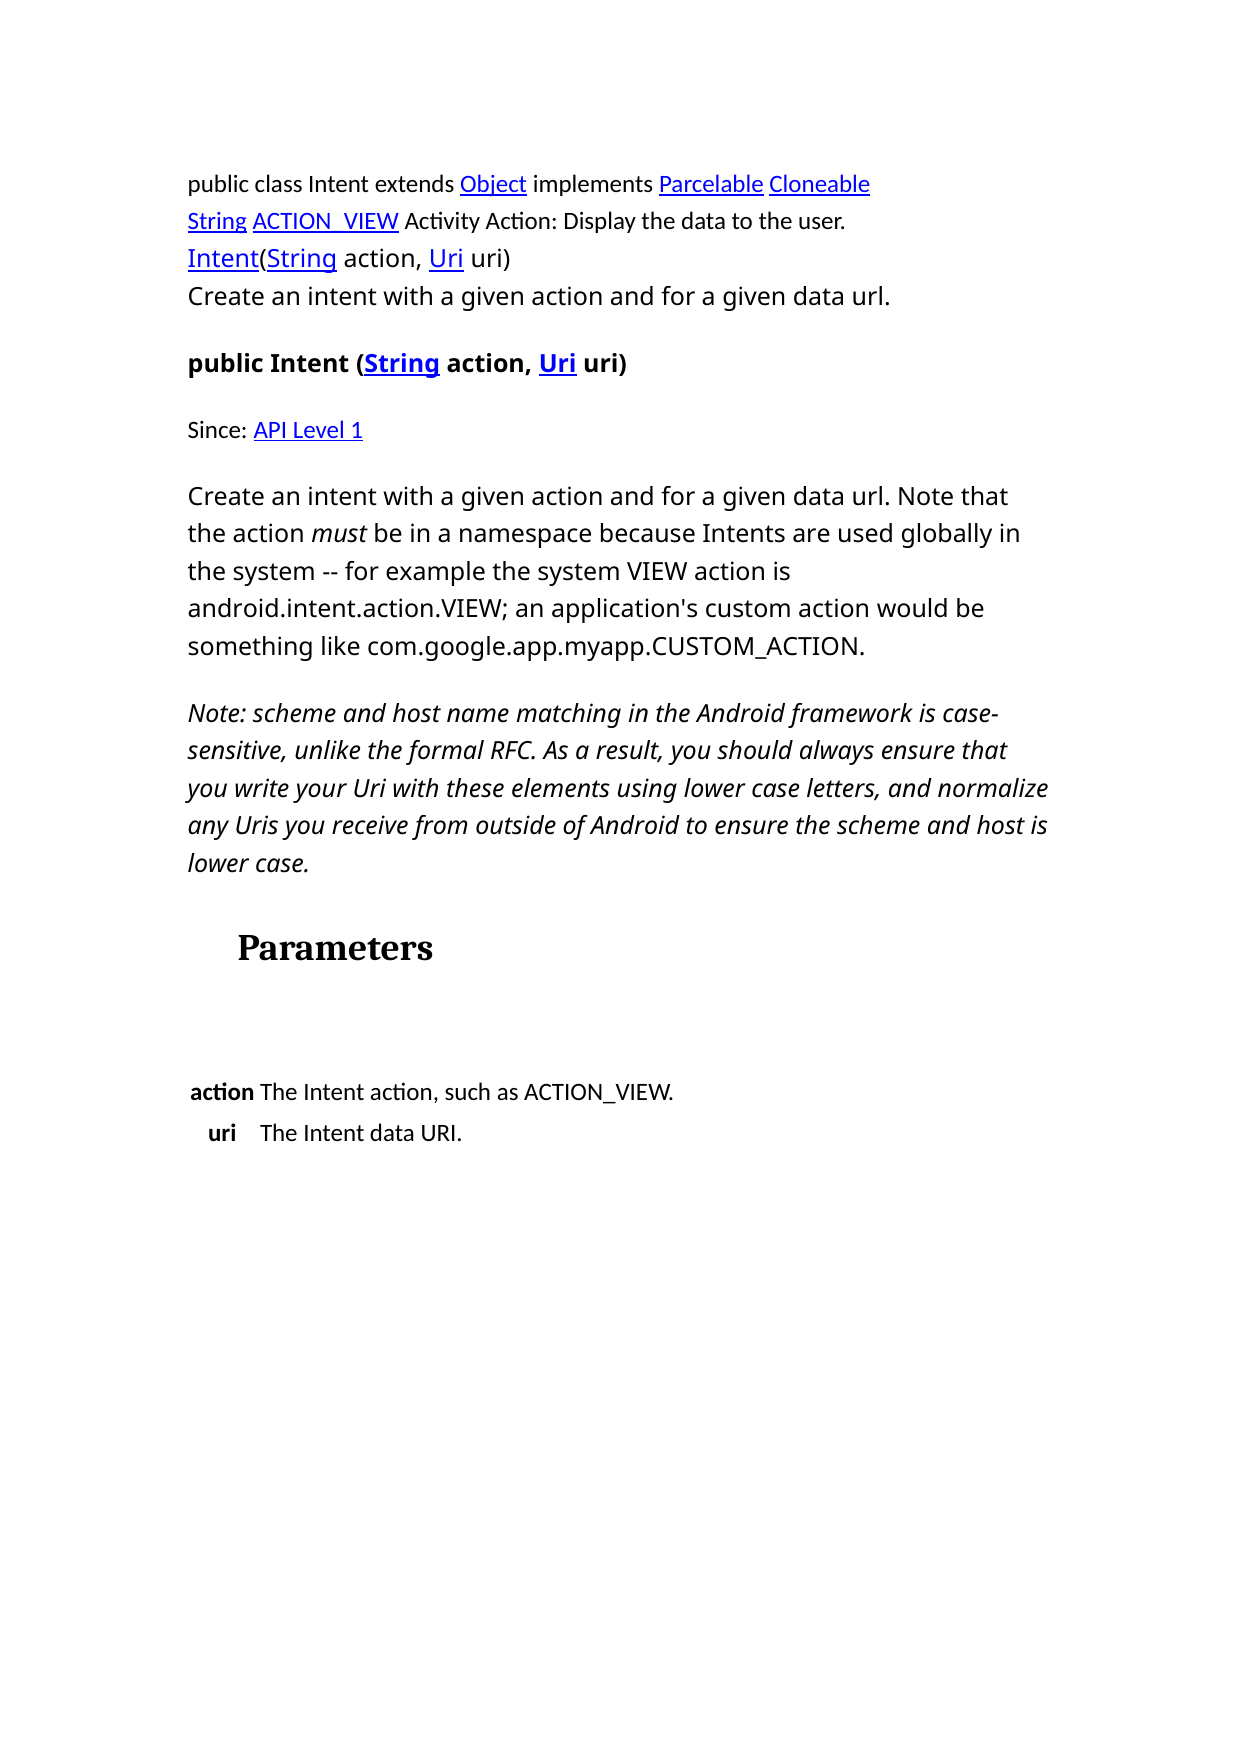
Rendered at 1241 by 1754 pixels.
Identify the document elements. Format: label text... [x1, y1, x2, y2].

table_cell The Intent data URI. [258, 1112, 681, 1153]
table_header action [186, 1072, 258, 1112]
text public class Intent extends Object implements Parcelable Cloneable [187, 164, 1053, 202]
text Since: API Level 1 [187, 410, 1053, 448]
subtitle public Intent (String action, Uri uri) [187, 344, 1053, 381]
text Create an intent with a given action and for a given data url. [187, 277, 1053, 314]
table_cell uri [186, 1112, 258, 1153]
text Create an intent with a given action and for a given data url. Note that the action must be in a namespace because Intents are used globally in the system -- for example the system VIEW action is android.intent.action.VIEW; an application's custom action would be something like com.google.app.myapp.CUSTOM_ACTION. [187, 477, 1053, 664]
subtitle Parameters [237, 910, 1053, 985]
text Note: scheme and host name matching in the Android framework is case-sensitive, unlike the formal RFC. As a result, you should always ensure that you write your Uri with these elements using lower case letters, and normalize any Uris you receive from outside of Android to ensure the scheme and host is lower case. [187, 694, 1053, 881]
text String ACTION_VIEW Activity Action: Display the data to the user. [187, 202, 1053, 239]
table_header The Intent action, such as ACTION_VIEW. [258, 1072, 681, 1112]
text Intent(String action, Uri uri) [187, 239, 1053, 277]
